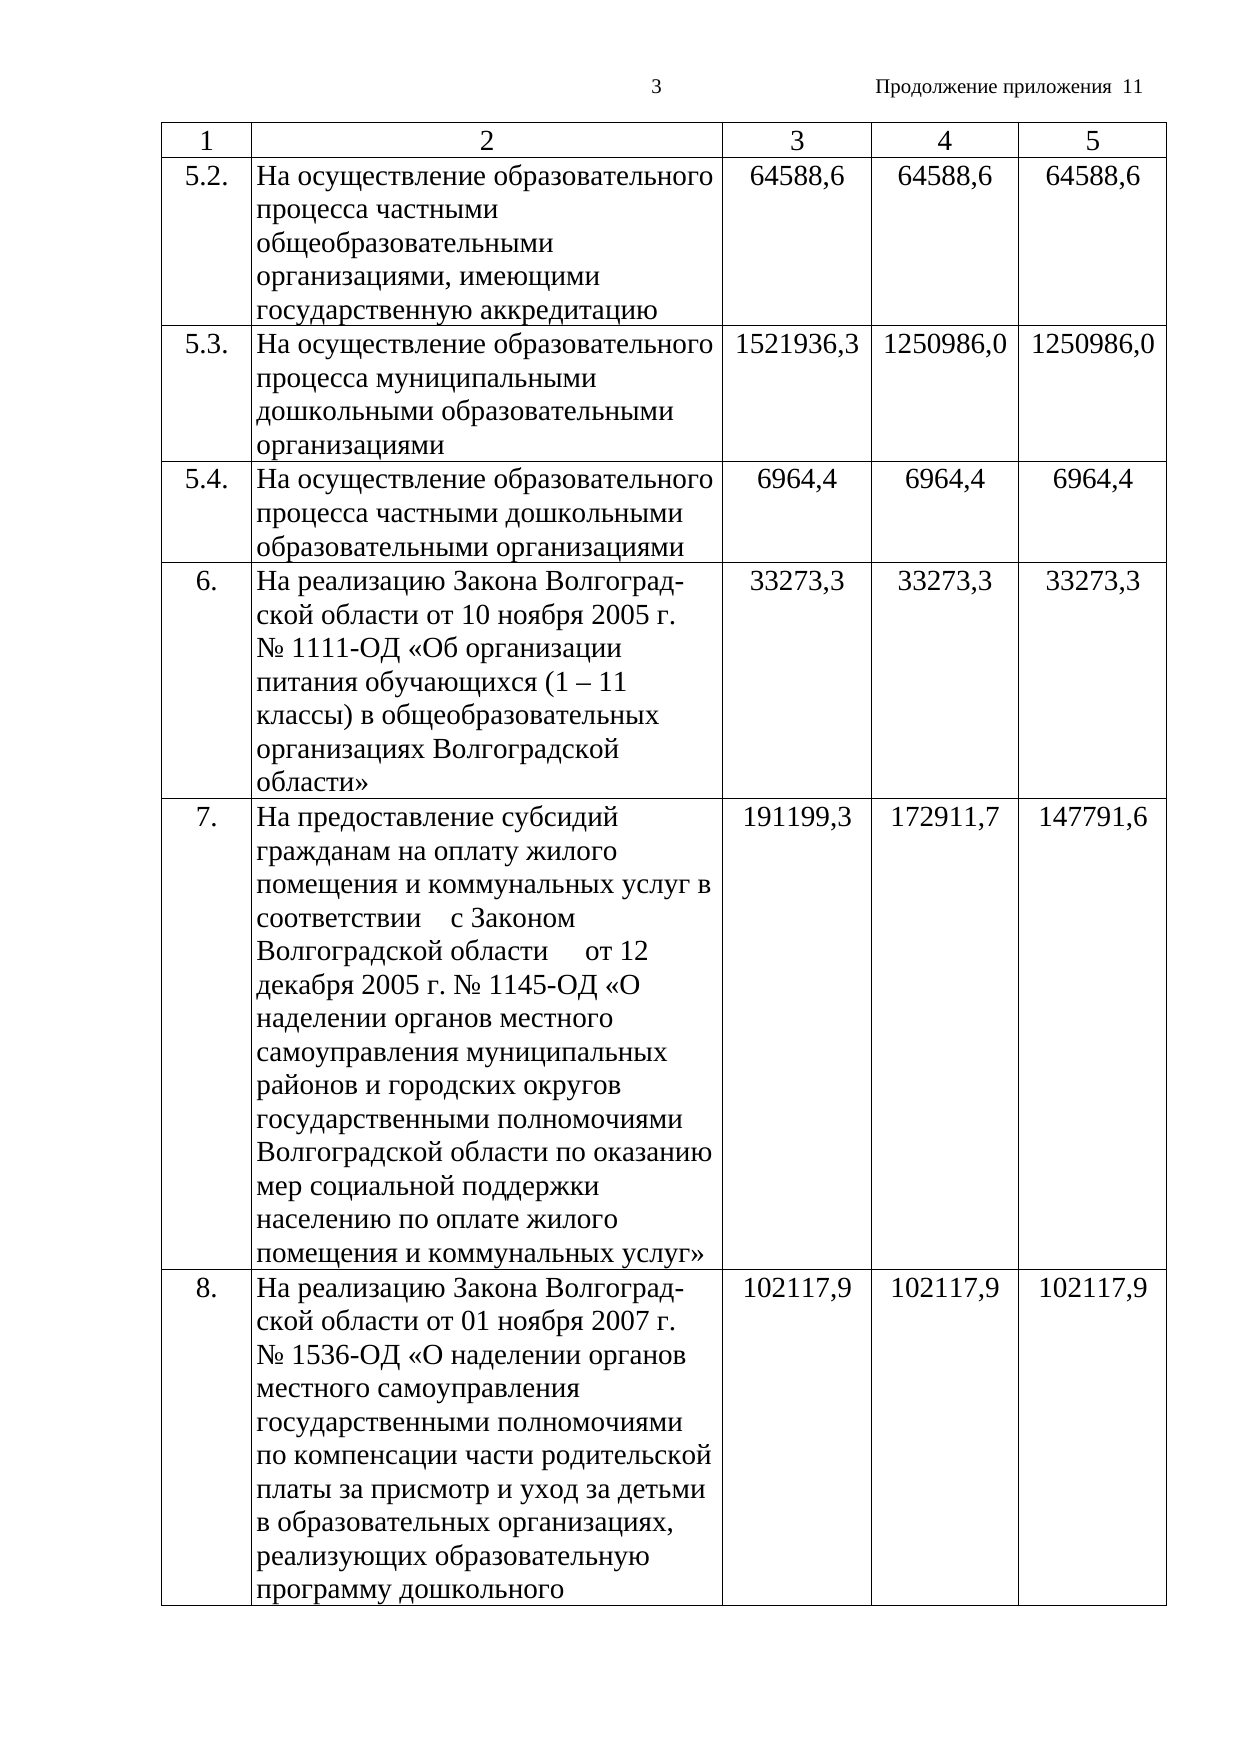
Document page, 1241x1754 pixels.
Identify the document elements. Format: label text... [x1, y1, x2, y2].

table_cell 6964,4 [872, 462, 1018, 562]
table_cell 64588,6 [1019, 158, 1166, 325]
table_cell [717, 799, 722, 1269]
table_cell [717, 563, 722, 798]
table_cell 8. [162, 1270, 251, 1605]
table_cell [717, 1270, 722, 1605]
table_cell 172911,7 [872, 799, 1018, 1269]
table_cell 5.2. [162, 158, 251, 325]
table_header 2 [252, 123, 722, 157]
table_cell 102117,9 [1019, 1270, 1166, 1605]
table_cell 6964,4 [723, 462, 871, 562]
table_cell 1250986,0 [1019, 326, 1166, 461]
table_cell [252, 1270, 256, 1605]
table_header 5 [1019, 123, 1166, 157]
table_cell 33273,3 [872, 563, 1018, 798]
table_cell 5.3. [162, 326, 251, 461]
table_header 3 [723, 123, 871, 157]
table_cell 102117,9 [872, 1270, 1018, 1605]
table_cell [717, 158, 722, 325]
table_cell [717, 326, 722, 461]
table_header 4 [872, 123, 1018, 157]
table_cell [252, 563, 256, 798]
table_cell 33273,3 [1019, 563, 1166, 798]
table_cell 147791,6 [1019, 799, 1166, 1269]
table_cell 64588,6 [872, 158, 1018, 325]
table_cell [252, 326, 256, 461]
table_header 1 [162, 123, 251, 157]
table_cell 102117,9 [723, 1270, 871, 1605]
table_cell 191199,3 [723, 799, 871, 1269]
table_cell 64588,6 [723, 158, 871, 325]
table_cell 1521936,3 [723, 326, 871, 461]
table_cell 6. [162, 563, 251, 798]
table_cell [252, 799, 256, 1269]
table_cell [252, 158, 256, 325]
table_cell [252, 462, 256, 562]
table_cell 33273,3 [723, 563, 871, 798]
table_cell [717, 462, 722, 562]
table_cell 6964,4 [1019, 462, 1166, 562]
table_cell 5.4. [162, 462, 251, 562]
table_cell 7. [162, 799, 251, 1269]
table_cell 1250986,0 [872, 326, 1018, 461]
